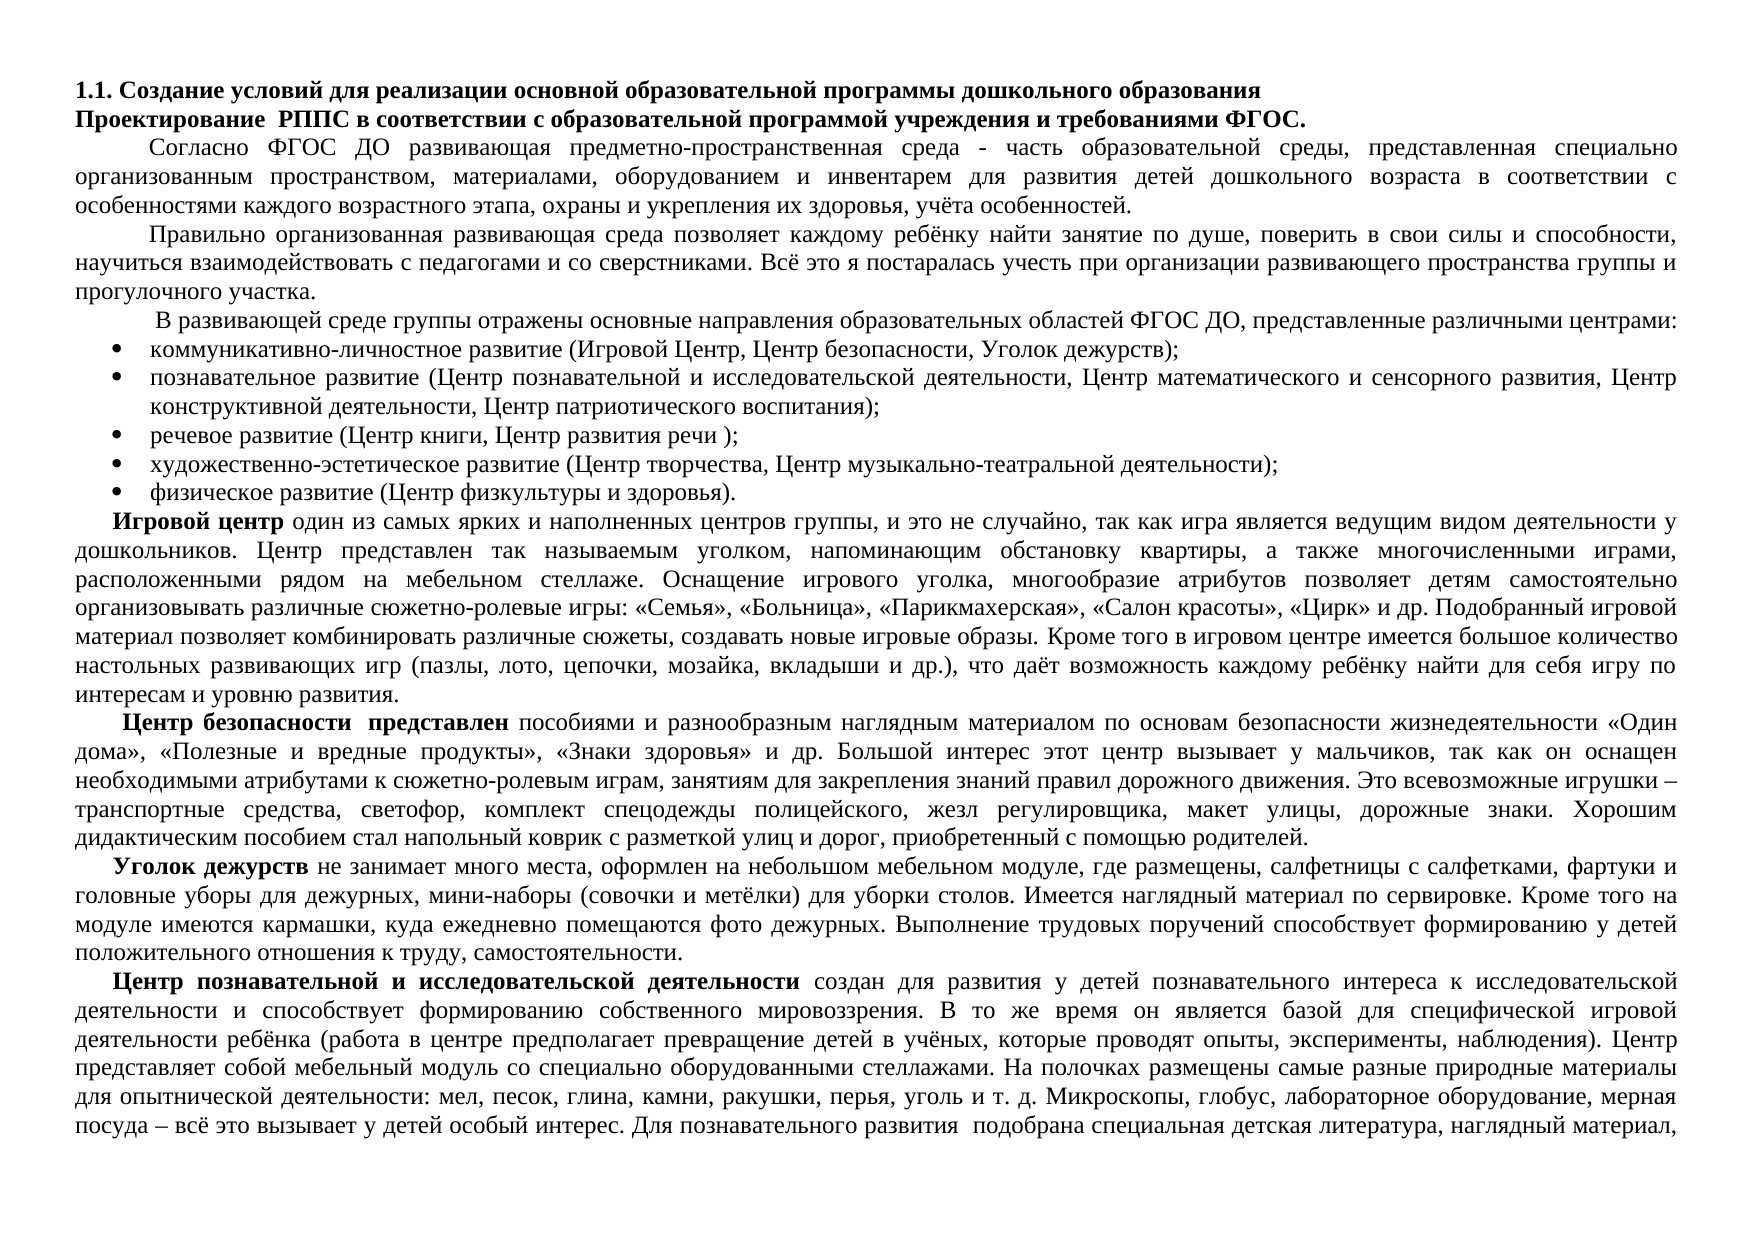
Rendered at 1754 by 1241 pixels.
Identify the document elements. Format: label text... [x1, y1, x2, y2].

text Центр безопасности представлен пособиями и разнообразным наглядным материалом по основам безопасности жизнедеятельности «Один дома», «Полезные и вредные продукты», «Знаки здоровья» и др. Большой интерес этот центр вызывает у мальчиков, так как он оснащен необходимыми атрибутами к сюжетно-ролевым играм, занятиям для закрепления знаний правил дорожного движения. Это всевозможные игрушки – транспортные средства, светофор, комплект спецодежды полицейского, жезл регулировщика, макет улицы, дорожные знаки. Хорошим дидактическим пособием стал напольный коврик с разметкой улиц и дорог, приобретенный с помощью родителей. [75, 707, 1679, 851]
list познавательное развитие (Центр познавательной и исследовательской деятельности, Центр математического и сенсорного развития, Центр конструктивной деятельности, Центр патриотического воспитания); [112, 362, 1679, 420]
text Уголок дежурств не занимает много места, оформлен на небольшом мебельном модуле, где размещены, салфетницы с салфетками, фартуки и головные уборы для дежурных, мини-наборы (совочки и метёлки) для уборки столов. Имеется наглядный материал по сервировке. Кроме того на модуле имеются кармашки, куда ежедневно помещаются фото дежурных. Выполнение трудовых поручений способствует формированию у детей положительного отношения к труду, самостоятельности. [75, 851, 1679, 966]
text Правильно организованная развивающая среда позволяет каждому ребёнку найти занятие по душе, поверить в свои силы и способности, научиться взаимодействовать с педагогами и со сверстниками. Всё это я постаралась учесть при организации развивающего пространства группы и прогулочного участка. [75, 219, 1679, 305]
text 1.1. Создание условий для реализации основной образовательной программы дошкольного образования [75, 75, 1679, 104]
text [75, 966, 1679, 1139]
list художественно-эстетическое развитие (Центр творчества, Центр музыкально-театральной деятельности); [112, 449, 1679, 477]
text Проектирование РППС в соответствии с образовательной программой учреждения и требованиями ФГОС. [75, 104, 1679, 132]
text Игровой центр один из самых ярких и наполненных центров группы, и это не случайно, так как игра является ведущим видом деятельности у дошкольников. Центр представлен так называемым уголком, напоминающим обстановку квартиры, а также многочисленными играми, расположенными рядом на мебельном стеллаже. Оснащение игрового уголка, многообразие атрибутов позволяет детям самостоятельно организовывать различные сюжетно-ролевые игры: «Семья», «Больница», «Парикмахерская», «Салон красоты», «Цирк» и др. Подобранный игровой материал позволяет комбинировать различные сюжеты, создавать новые игровые образы. Кроме того в игровом центре имеется большое количество настольных развивающих игр (пазлы, лото, цепочки, мозайка, вкладыши и др.), что даёт возможность каждому ребёнку найти для себя игру по интересам и уровню развития. [75, 506, 1679, 707]
list физическое развитие (Центр физкультуры и здоровья). [112, 477, 1679, 506]
list коммуникативно-личностное развитие (Игровой Центр, Центр безопасности, Уголок дежурств); [112, 334, 1679, 362]
list речевое развитие (Центр книги, Центр развития речи ); [112, 420, 1679, 449]
text Согласно ФГОС ДО развивающая предметно-пространственная среда - часть образовательной среды, представленная специально организованным пространством, материалами, оборудованием и инвентарем для развития детей дошкольного возраста в соответствии с особенностями каждого возрастного этапа, охраны и укрепления их здоровья, учёта особенностей. [75, 132, 1679, 219]
text В развивающей среде группы отражены основные направления образовательных областей ФГОС ДО, представленные различными центрами: [75, 305, 1679, 334]
